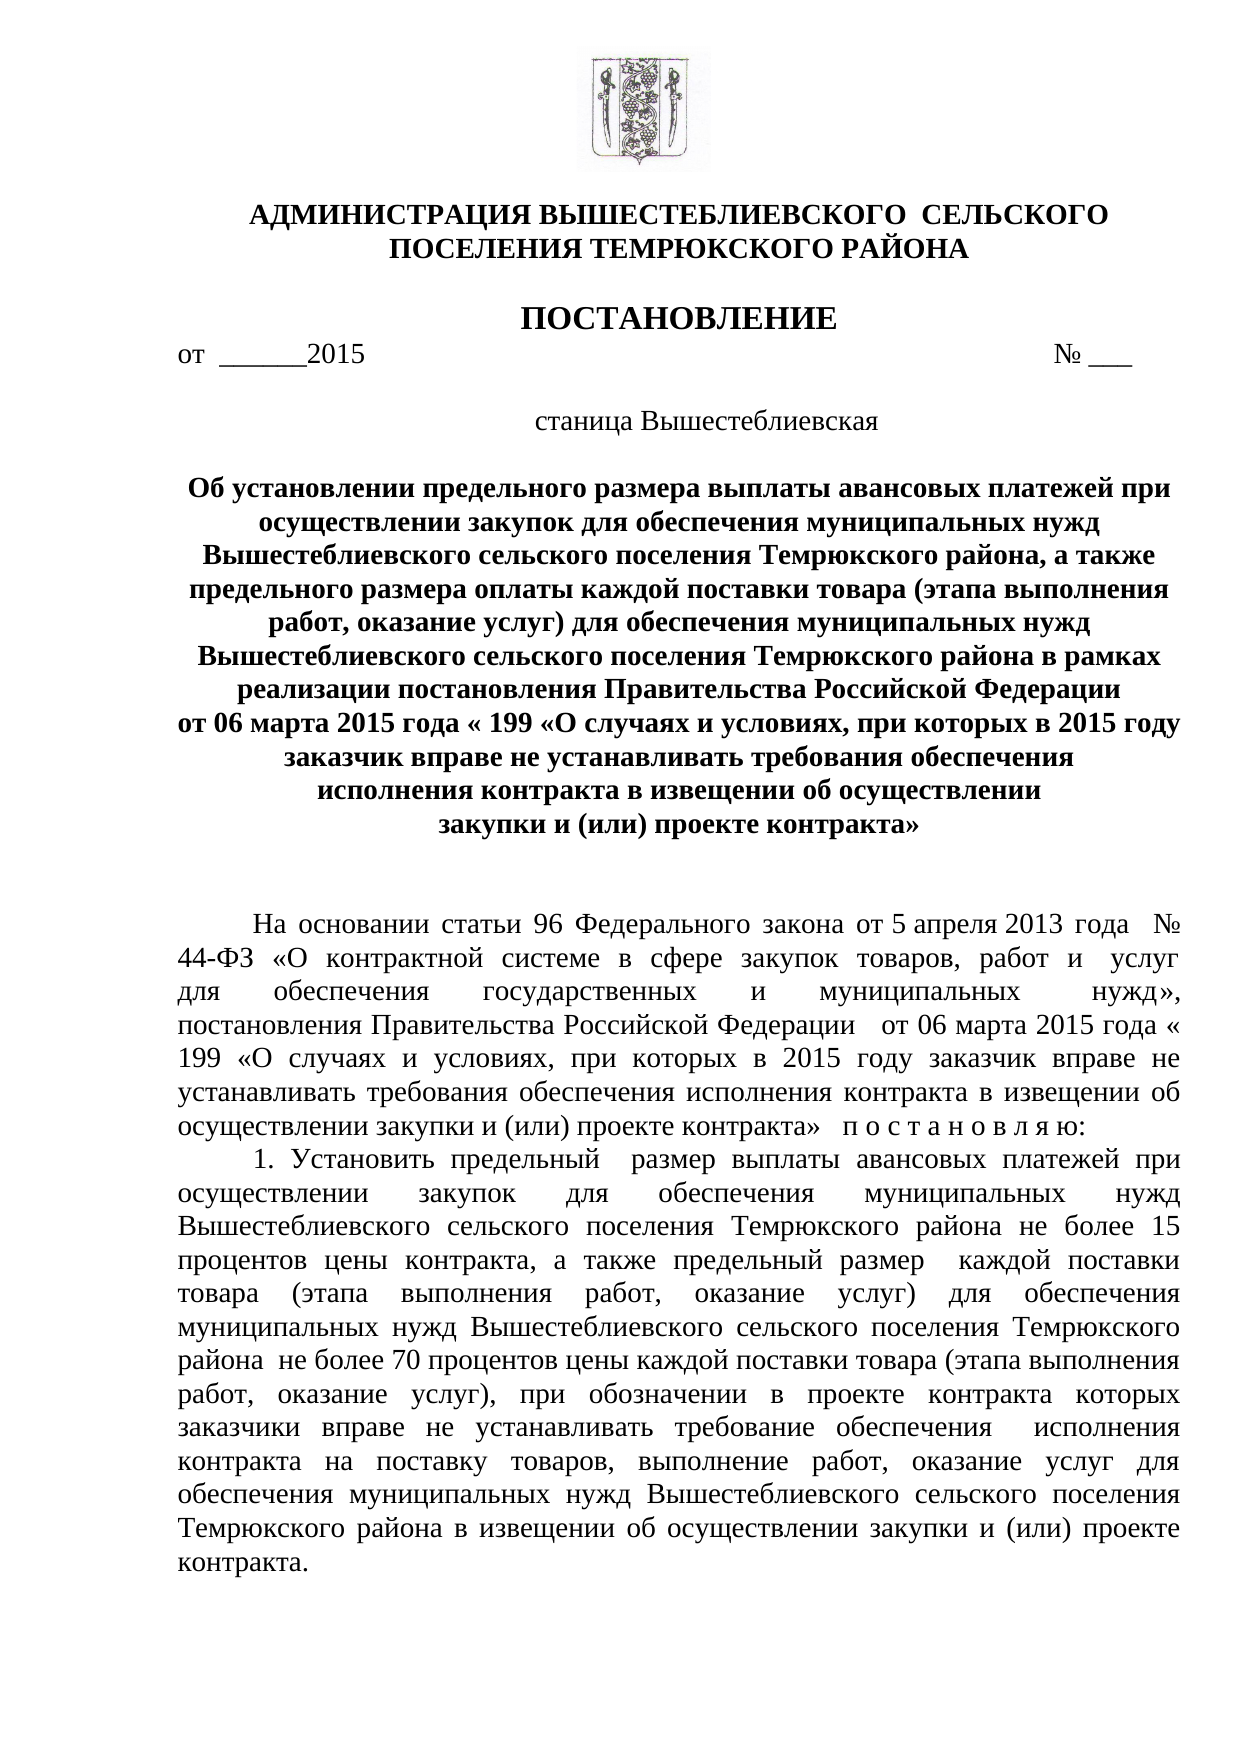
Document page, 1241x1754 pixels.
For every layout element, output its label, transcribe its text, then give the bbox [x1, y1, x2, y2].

text от ______2015 № ___ [177, 336, 1181, 370]
text исполнения контракта в извещении об осуществлении [177, 772, 1181, 806]
text от 06 марта 2015 года « 199 «О случаях и условиях, при которых в 2015 году заказчик вправе не устанавливать требования обеспечения [177, 705, 1181, 772]
text На основании статьи 96 Федерального закона от 5 апреля 2013 года № 44-ФЗ «О контрактной системе в сфере закупок товаров, работ и услуг для обеспечения государственных и муниципальных нужд», постановления Правительства Российской Федерации от 06 марта 2015 года « 199 «О случаях и условиях, при которых в 2015 году заказчик вправе не устанавливать требования обеспечения исполнения контракта в извещении об осуществлении закупки и (или) проекте контракта» п о с т а н о в л я ю: [177, 906, 1181, 1141]
text АДМИНИСТРАЦИЯ ВЫШЕСТЕБЛИЕВСКОГО СЕЛЬСКОГО ПОСЕЛЕНИЯ ТЕМРЮКСКОГО РАЙОНА [177, 197, 1181, 264]
text Об установлении предельного размера выплаты авансовых платежей при осуществлении закупок для обеспечения муниципальных нужд Вышестеблиевского сельского поселения Темрюкского района, а также предельного размера оплаты каждой поставки товара (этапа выполнения работ, оказание услуг) для обеспечения муниципальных нужд Вышестеблиевского сельского поселения Темрюкского района в рамках реализации постановления Правительства Российской Федерации [177, 470, 1181, 705]
text ПОСТАНОВЛЕНИЕ [177, 298, 1181, 336]
text 1. Установить предельный размер выплаты авансовых платежей при осуществлении закупок для обеспечения муниципальных нужд Вышестеблиевского сельского поселения Темрюкского района не более 15 процентов цены контракта, а также предельный размер каждой поставки товара (этапа выполнения работ, оказание услуг) для обеспечения муниципальных нужд Вышестеблиевского сельского поселения Темрюкского района не более 70 процентов цены каждой поставки товара (этапа выполнения работ, оказание услуг), при обозначении в проекте контракта которых заказчики вправе не устанавливать требование обеспечения исполнения контракта на поставку товаров, выполнение работ, оказание услуг для обеспечения муниципальных нужд Вышестеблиевского сельского поселения Темрюкского района в извещении об осуществлении закупки и (или) проекте контракта. [177, 1141, 1181, 1577]
text станица Вышестеблиевская [177, 403, 1181, 437]
picture [576, 46, 711, 172]
text закупки и (или) проекте контракта» [177, 806, 1181, 839]
